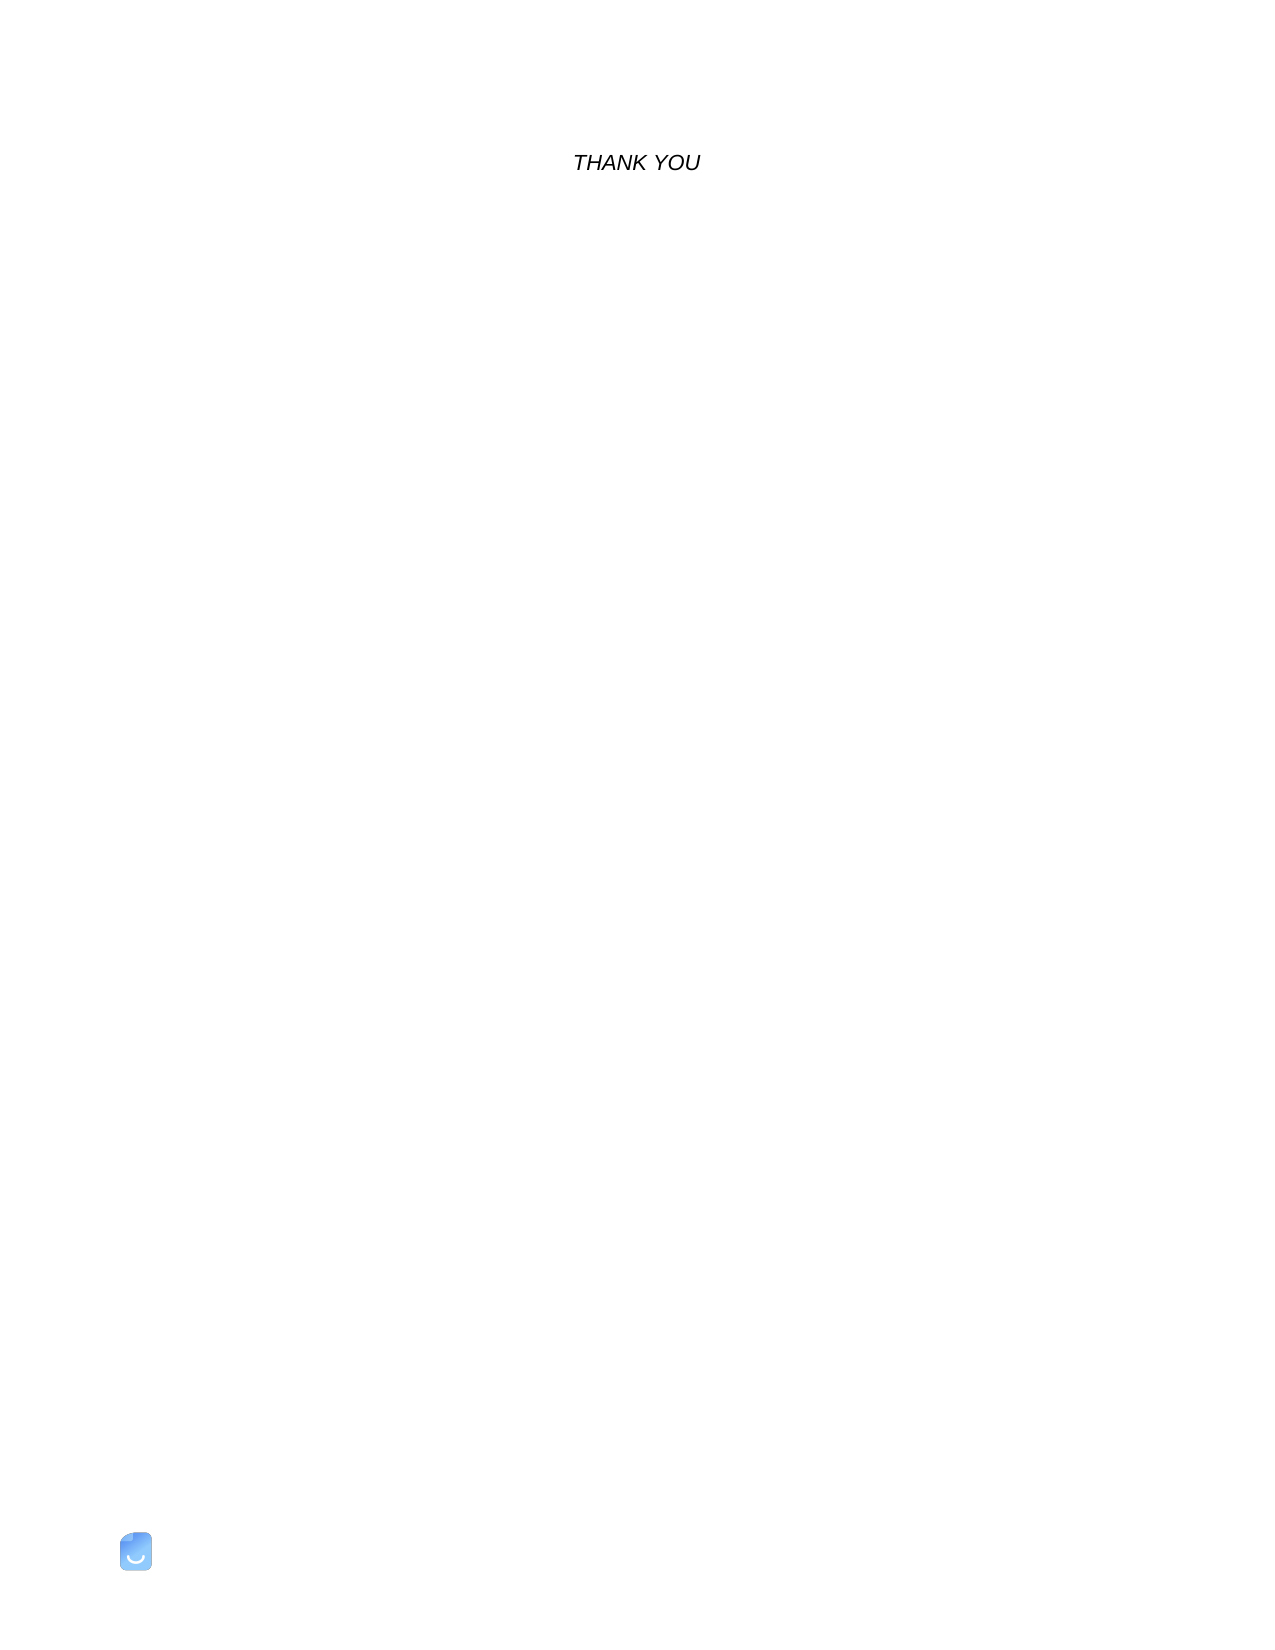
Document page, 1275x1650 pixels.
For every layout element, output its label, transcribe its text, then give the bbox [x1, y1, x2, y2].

picture [112, 1528, 160, 1575]
text THANK YOU [150, 150, 1125, 175]
